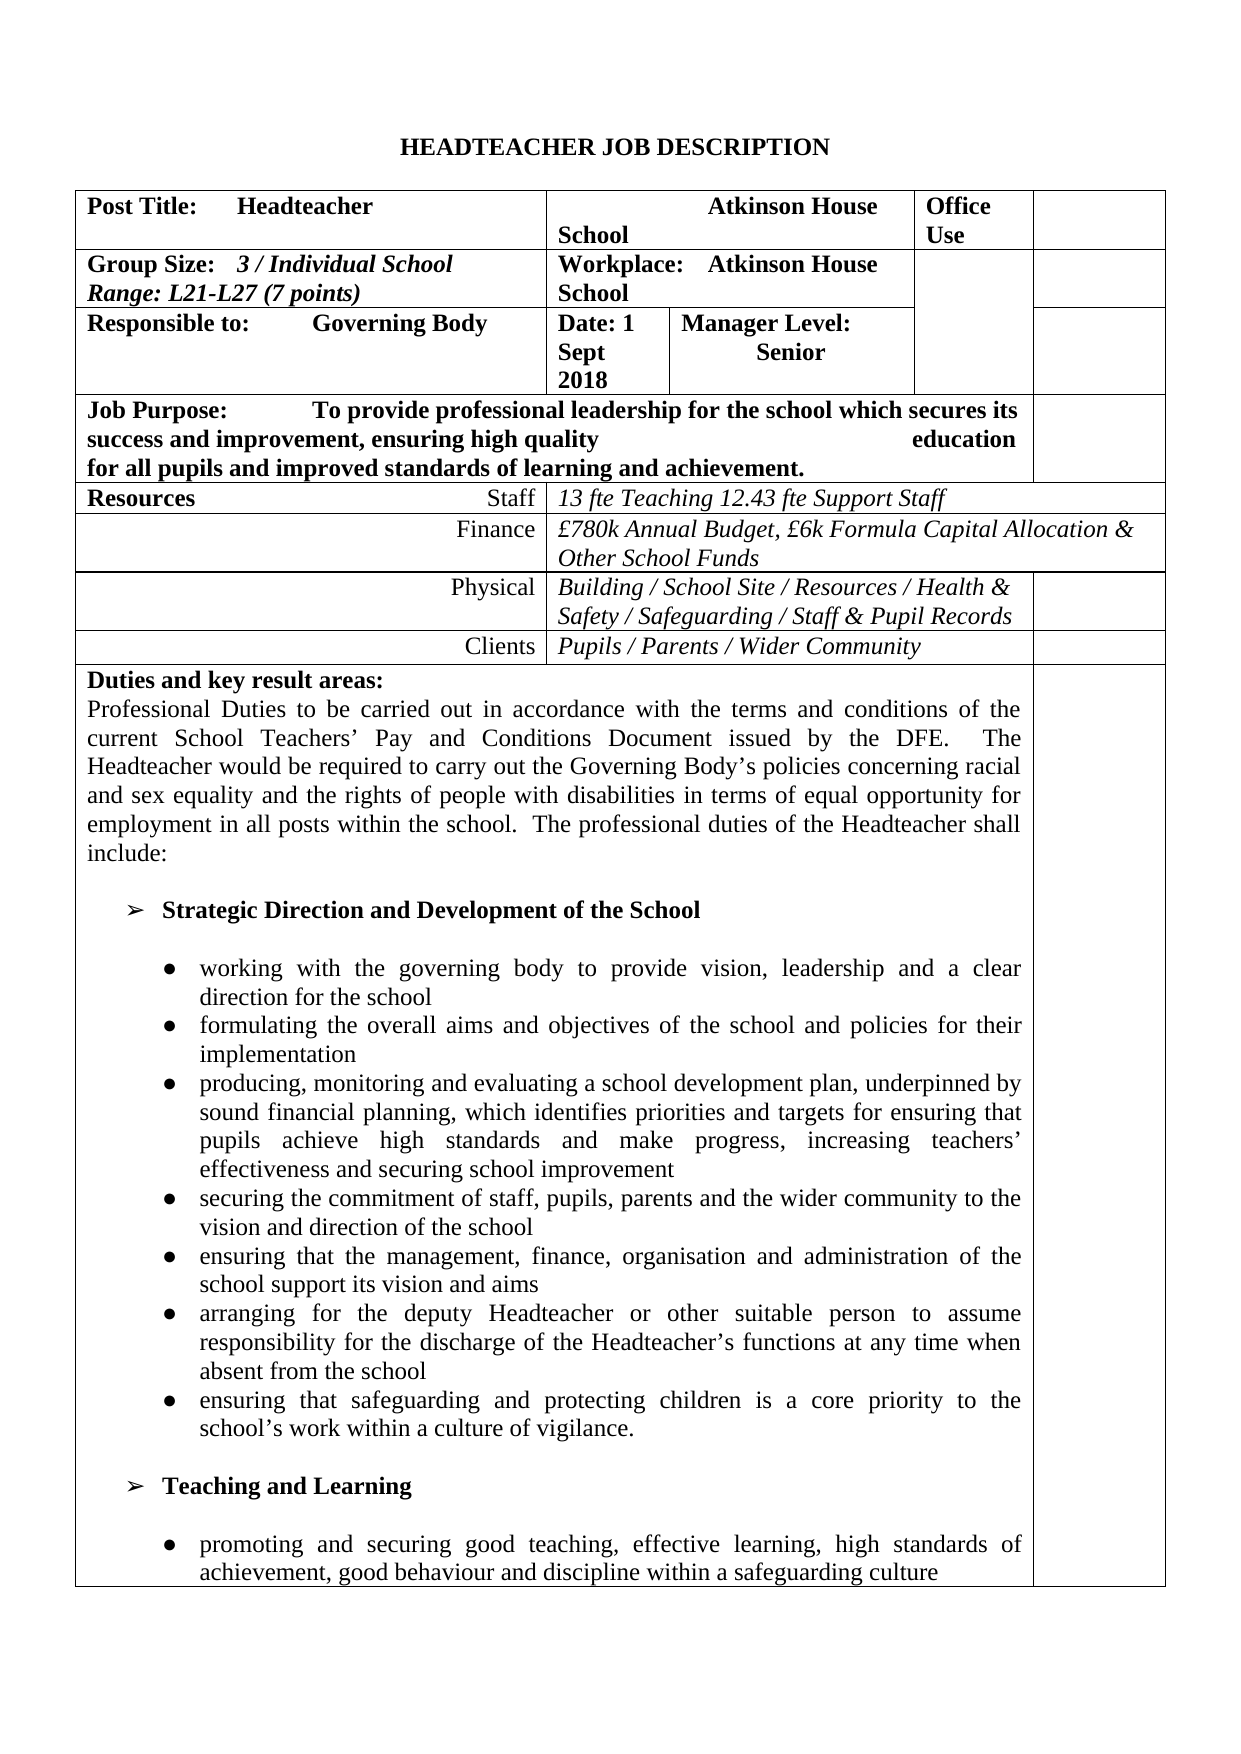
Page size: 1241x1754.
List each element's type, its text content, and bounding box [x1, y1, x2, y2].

table_cell [1034, 395, 1165, 482]
table_cell [1034, 631, 1165, 664]
table_cell [1034, 308, 1165, 394]
table_cell Manager Level: Senior [670, 308, 914, 394]
table_header Post Title: Headteacher [76, 191, 546, 248]
table_cell Responsible to: Governing Body [76, 308, 546, 394]
text HEADTEACHER JOB DESCRIPTION [75, 132, 1155, 161]
table_cell [1034, 250, 1165, 307]
table_cell Group Size: 3 / Individual School Range: L21-L27 (7 points) [76, 250, 546, 307]
table_cell [1034, 665, 1165, 1586]
table_cell Staff [393, 483, 546, 513]
table_cell Finance [76, 514, 546, 571]
table_cell Building / School Site / Resources / Health & Safety / Safeguarding / Staff & Pupil Records [547, 573, 1033, 630]
table_cell Workplace: Atkinson House School [547, 250, 914, 307]
table_header [1034, 191, 1165, 248]
table_cell Clients [76, 631, 546, 664]
table_cell Date: 1 Sept 2018 [547, 308, 669, 394]
table_cell 13 fte Teaching 12.43 fte Support Staff [547, 483, 1165, 513]
table_header Atkinson House School [547, 191, 914, 248]
table_cell £780k Annual Budget, £6k Formula Capital Allocation & Other School Funds [547, 514, 1165, 571]
table_cell [915, 250, 1033, 394]
table_cell Resources [76, 483, 393, 513]
table_cell Pupils / Parents / Wider Community [547, 631, 1033, 664]
table_header Office Use [915, 191, 1033, 248]
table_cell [76, 665, 1033, 1586]
table_cell [1034, 573, 1165, 630]
table_cell Job Purpose: To provide professional leadership for the school which secures its success and improvement, ensuring high quality education for all pupils and improved standards of learning and achievement. [76, 395, 1033, 482]
table_cell Physical [76, 573, 546, 630]
